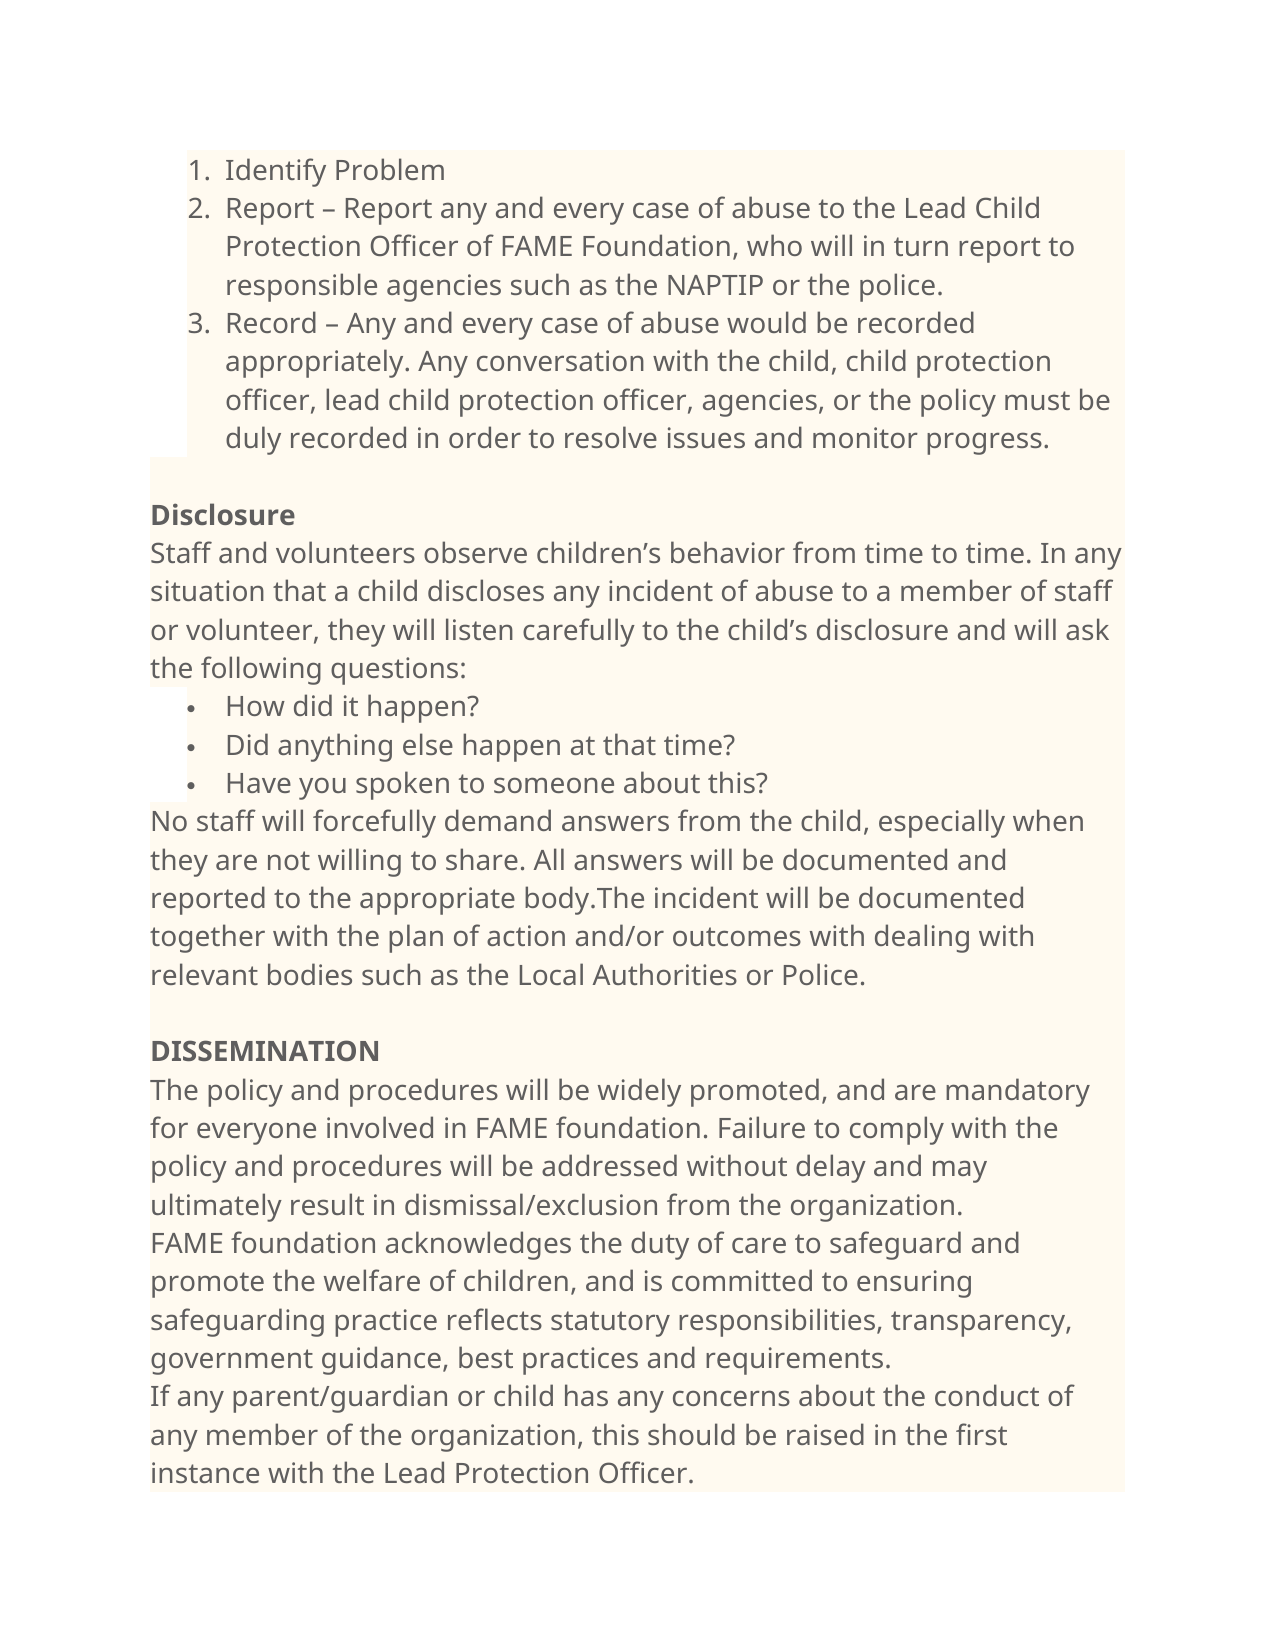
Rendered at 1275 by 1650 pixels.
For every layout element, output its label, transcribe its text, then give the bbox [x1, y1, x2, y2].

list Record – Any and every case of abuse would be recorded appropriately. Any conversation with the child, child protection officer, lead child protection officer, agencies, or the policy must be duly recorded in order to resolve issues and monitor progress. [187, 303, 1125, 457]
list Identify Problem [187, 150, 1125, 188]
text If any parent/guardian or child has any concerns about the conduct of any member of the organization, this should be raised in the first instance with the Lead Protection Officer. [150, 1377, 1125, 1492]
text Disclosure [150, 495, 1125, 533]
list Have you spoken to someone about this? [187, 763, 1125, 802]
text FAME foundation acknowledges the duty of care to safeguard and promote the welfare of children, and is committed to ensuring safeguarding practice reflects statutory responsibilities, transparency, government guidance, best practices and requirements. [150, 1223, 1125, 1377]
list Did anything else happen at that time? [187, 725, 1125, 763]
text Staff and volunteers observe children’s behavior from time to time. In any situation that a child discloses any incident of abuse to a member of staff or volunteer, they will listen carefully to the child’s disclosure and will ask the following questions: [150, 533, 1125, 687]
list Report – Report any and every case of abuse to the Lead Child Protection Officer of FAME Foundation, who will in turn report to responsible agencies such as the NAPTIP or the police. [187, 188, 1125, 303]
text No staff will forcefully demand answers from the child, especially when they are not willing to share. All answers will be documented and reported to the appropriate body.The incident will be documented together with the plan of action and/or outcomes with dealing with relevant bodies such as the Local Authorities or Police. [150, 802, 1125, 993]
list How did it happen? [187, 687, 1125, 725]
text The policy and procedures will be widely promoted, and are mandatory for everyone involved in FAME foundation. Failure to comply with the policy and procedures will be addressed without delay and may ultimately result in dismissal/exclusion from the organization. [150, 1070, 1125, 1223]
text DISSEMINATION [150, 1032, 1125, 1070]
